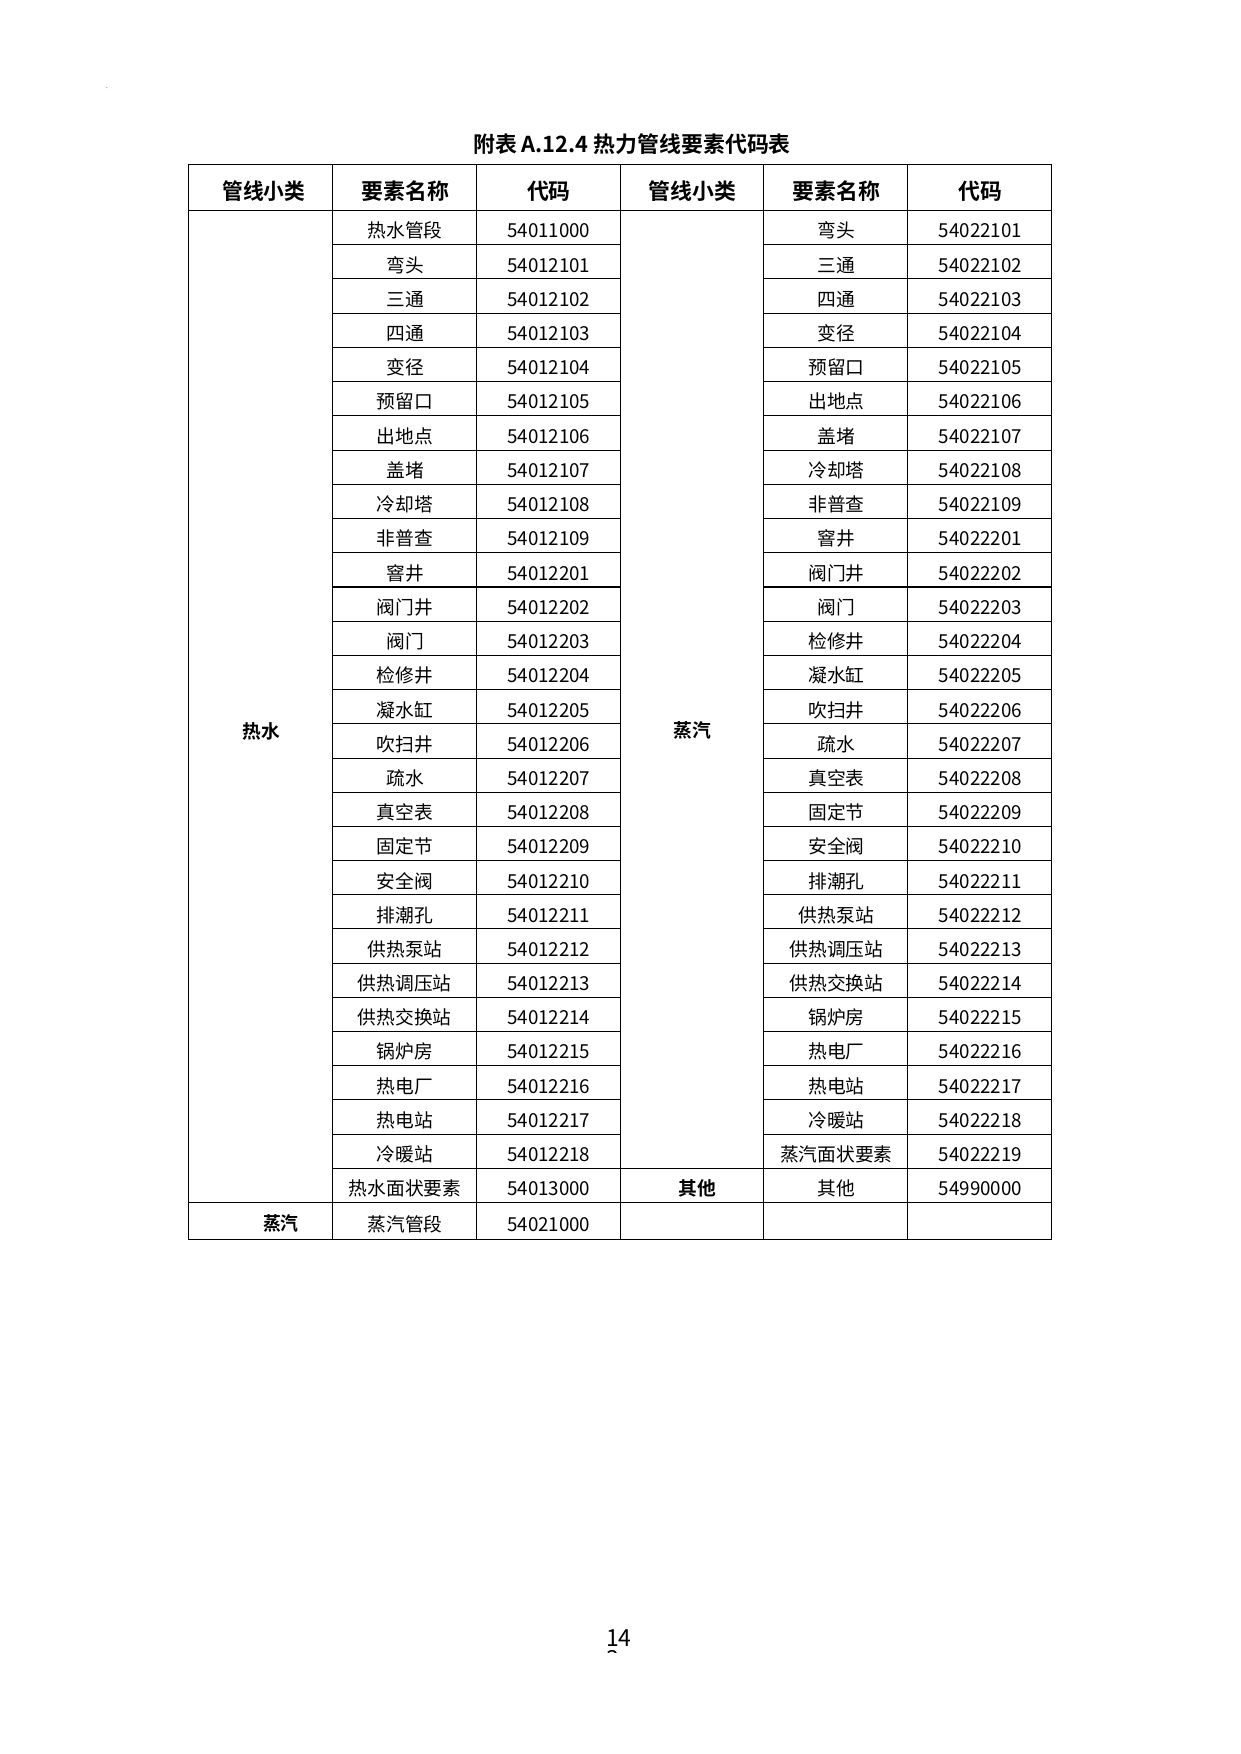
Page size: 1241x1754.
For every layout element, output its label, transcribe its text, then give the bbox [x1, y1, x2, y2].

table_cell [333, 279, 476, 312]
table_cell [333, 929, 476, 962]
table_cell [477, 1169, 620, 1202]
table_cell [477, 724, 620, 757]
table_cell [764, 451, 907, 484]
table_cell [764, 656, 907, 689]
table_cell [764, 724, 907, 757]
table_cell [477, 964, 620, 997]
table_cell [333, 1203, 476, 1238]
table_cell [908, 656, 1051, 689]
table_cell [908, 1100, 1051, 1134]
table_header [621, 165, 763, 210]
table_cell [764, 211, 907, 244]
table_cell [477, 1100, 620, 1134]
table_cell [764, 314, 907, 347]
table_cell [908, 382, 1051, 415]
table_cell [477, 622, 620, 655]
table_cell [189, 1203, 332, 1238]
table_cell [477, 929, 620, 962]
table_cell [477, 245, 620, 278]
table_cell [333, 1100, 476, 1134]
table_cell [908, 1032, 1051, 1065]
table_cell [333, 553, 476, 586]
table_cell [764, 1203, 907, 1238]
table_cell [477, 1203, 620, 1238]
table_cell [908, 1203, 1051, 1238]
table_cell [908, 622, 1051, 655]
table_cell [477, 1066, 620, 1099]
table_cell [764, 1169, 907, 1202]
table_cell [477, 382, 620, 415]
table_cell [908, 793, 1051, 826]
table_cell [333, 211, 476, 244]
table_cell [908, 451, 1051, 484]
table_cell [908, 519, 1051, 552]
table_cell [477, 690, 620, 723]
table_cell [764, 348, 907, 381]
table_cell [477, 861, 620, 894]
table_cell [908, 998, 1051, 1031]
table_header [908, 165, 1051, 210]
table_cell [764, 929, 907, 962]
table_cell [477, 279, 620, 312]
text 附表 A.12.4 热力管线要素代码表 [165, 127, 1098, 158]
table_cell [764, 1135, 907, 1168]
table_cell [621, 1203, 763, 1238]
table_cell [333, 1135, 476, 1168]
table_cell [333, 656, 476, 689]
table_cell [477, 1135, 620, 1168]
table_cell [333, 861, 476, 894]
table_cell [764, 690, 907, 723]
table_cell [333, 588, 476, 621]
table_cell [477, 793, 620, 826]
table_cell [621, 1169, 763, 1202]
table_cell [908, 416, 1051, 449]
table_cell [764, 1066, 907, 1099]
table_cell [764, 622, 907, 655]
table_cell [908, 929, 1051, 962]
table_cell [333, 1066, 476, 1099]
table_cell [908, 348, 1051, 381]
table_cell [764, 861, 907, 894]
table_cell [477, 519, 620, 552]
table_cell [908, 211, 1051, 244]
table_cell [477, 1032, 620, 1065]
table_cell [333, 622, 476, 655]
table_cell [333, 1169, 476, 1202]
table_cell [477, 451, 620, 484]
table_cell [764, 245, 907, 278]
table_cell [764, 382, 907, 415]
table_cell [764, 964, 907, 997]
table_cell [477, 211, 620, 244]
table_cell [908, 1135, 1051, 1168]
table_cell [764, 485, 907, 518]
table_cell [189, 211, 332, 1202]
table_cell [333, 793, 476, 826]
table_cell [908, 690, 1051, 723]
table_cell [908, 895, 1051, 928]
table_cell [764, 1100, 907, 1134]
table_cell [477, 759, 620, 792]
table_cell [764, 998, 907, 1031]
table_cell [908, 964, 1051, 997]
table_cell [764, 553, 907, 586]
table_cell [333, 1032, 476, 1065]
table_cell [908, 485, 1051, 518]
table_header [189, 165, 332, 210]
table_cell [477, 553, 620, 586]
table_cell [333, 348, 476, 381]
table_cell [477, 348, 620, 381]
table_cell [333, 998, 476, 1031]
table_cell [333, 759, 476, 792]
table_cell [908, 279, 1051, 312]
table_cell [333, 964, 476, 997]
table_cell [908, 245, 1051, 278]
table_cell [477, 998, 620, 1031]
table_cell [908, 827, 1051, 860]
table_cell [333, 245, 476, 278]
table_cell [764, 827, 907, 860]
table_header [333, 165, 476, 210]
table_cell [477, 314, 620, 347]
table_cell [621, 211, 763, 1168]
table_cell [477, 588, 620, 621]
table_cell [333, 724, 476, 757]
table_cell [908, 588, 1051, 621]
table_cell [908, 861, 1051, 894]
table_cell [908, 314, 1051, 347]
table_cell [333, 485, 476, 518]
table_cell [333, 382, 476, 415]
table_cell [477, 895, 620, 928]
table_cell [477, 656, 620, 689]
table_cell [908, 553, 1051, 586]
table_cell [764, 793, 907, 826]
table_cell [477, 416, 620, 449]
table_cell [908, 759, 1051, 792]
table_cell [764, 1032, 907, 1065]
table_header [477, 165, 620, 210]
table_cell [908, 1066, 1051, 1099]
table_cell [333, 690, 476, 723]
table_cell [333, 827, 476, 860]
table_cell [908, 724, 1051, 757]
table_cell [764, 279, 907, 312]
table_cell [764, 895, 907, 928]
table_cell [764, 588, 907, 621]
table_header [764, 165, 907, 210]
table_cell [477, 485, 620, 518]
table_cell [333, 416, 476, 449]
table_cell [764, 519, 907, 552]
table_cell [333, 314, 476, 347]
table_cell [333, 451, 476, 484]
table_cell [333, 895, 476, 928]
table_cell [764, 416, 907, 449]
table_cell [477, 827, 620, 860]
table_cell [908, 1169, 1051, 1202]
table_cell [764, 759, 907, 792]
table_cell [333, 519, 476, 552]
